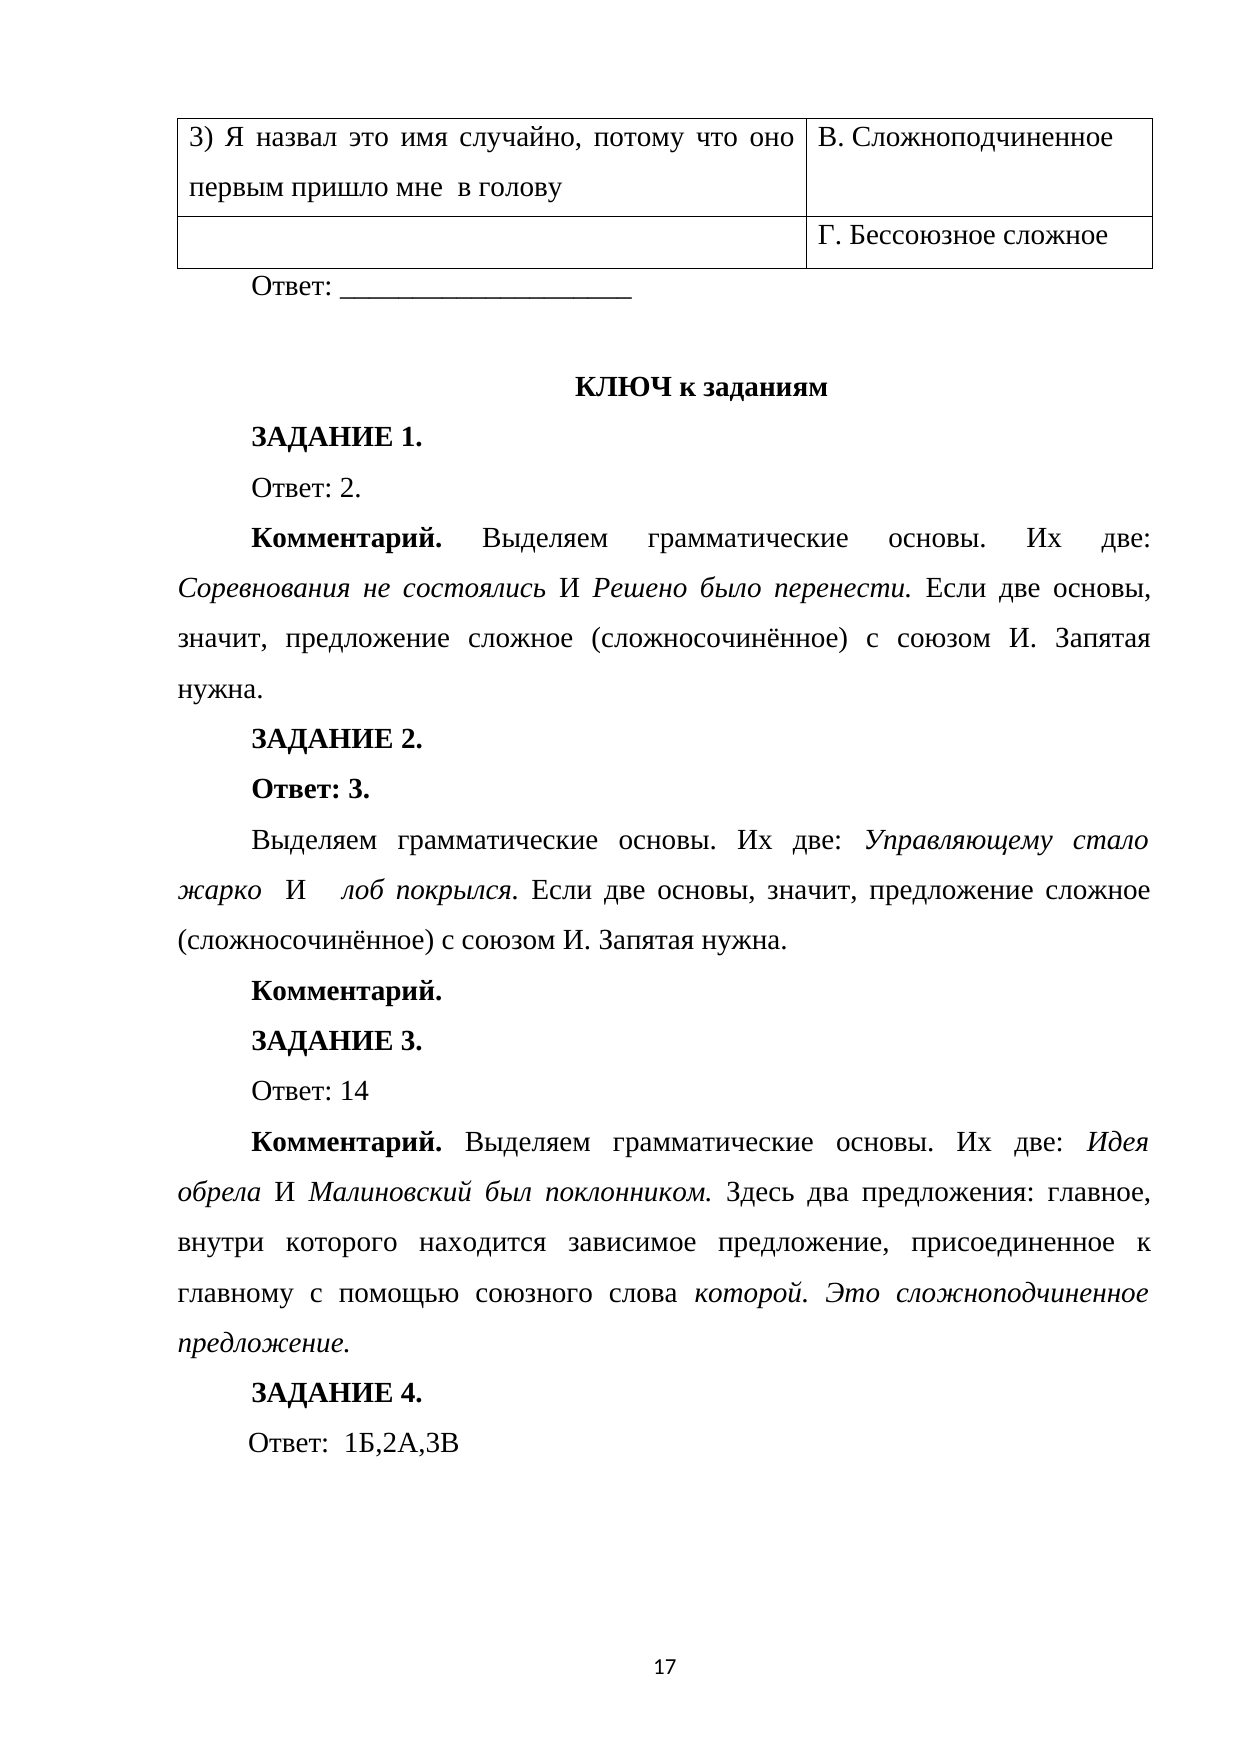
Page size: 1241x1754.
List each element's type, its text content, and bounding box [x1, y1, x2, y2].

table_cell [178, 217, 806, 267]
text КЛЮЧ к заданиям [177, 369, 1152, 403]
table_cell 3) Я назвал это имя случайно, потому что оно первым пришло мне в голову [178, 119, 806, 216]
text Ответ: 3. [177, 772, 1152, 805]
text ЗАДАНИЕ 1. [177, 419, 1152, 453]
text Ответ: 14 [177, 1073, 1152, 1107]
text Комментарий. [177, 973, 1152, 1006]
table_cell В. Сложноподчиненное [807, 119, 1152, 216]
text ЗАДАНИЕ 2. [177, 721, 1152, 755]
text Ответ: 1Б,2А,3В [177, 1426, 1152, 1459]
text ЗАДАНИЕ 3. [177, 1023, 1152, 1057]
text ЗАДАНИЕ 4. [177, 1375, 1152, 1409]
text Комментарий. Выделяем грамматические основы. Их две: Соревнования не состоялись И Решено было перенести. Если две основы, значит, предложение сложное (сложносочинённое) с союзом И. Запятая нужна. [177, 520, 1152, 704]
text Ответ: 2. [177, 470, 1152, 503]
text Ответ: ____________________ [177, 269, 1152, 302]
table_cell Г. Бессоюзное сложное [807, 217, 1152, 267]
text Комментарий. Выделяем грамматические основы. Их две: Идея обрела И Малиновский был поклонником. Здесь два предложения: главное, внутри которого находится зависимое предложение, присоединенное к главному с помощью союзного слова которой. Это сложноподчиненное предложение. [177, 1124, 1152, 1358]
text Выделяем грамматические основы. Их две: Управляющему стало жарко И лоб покрылся. Если две основы, значит, предложение сложное (сложносочинённое) с союзом И. Запятая нужна. [177, 822, 1152, 956]
